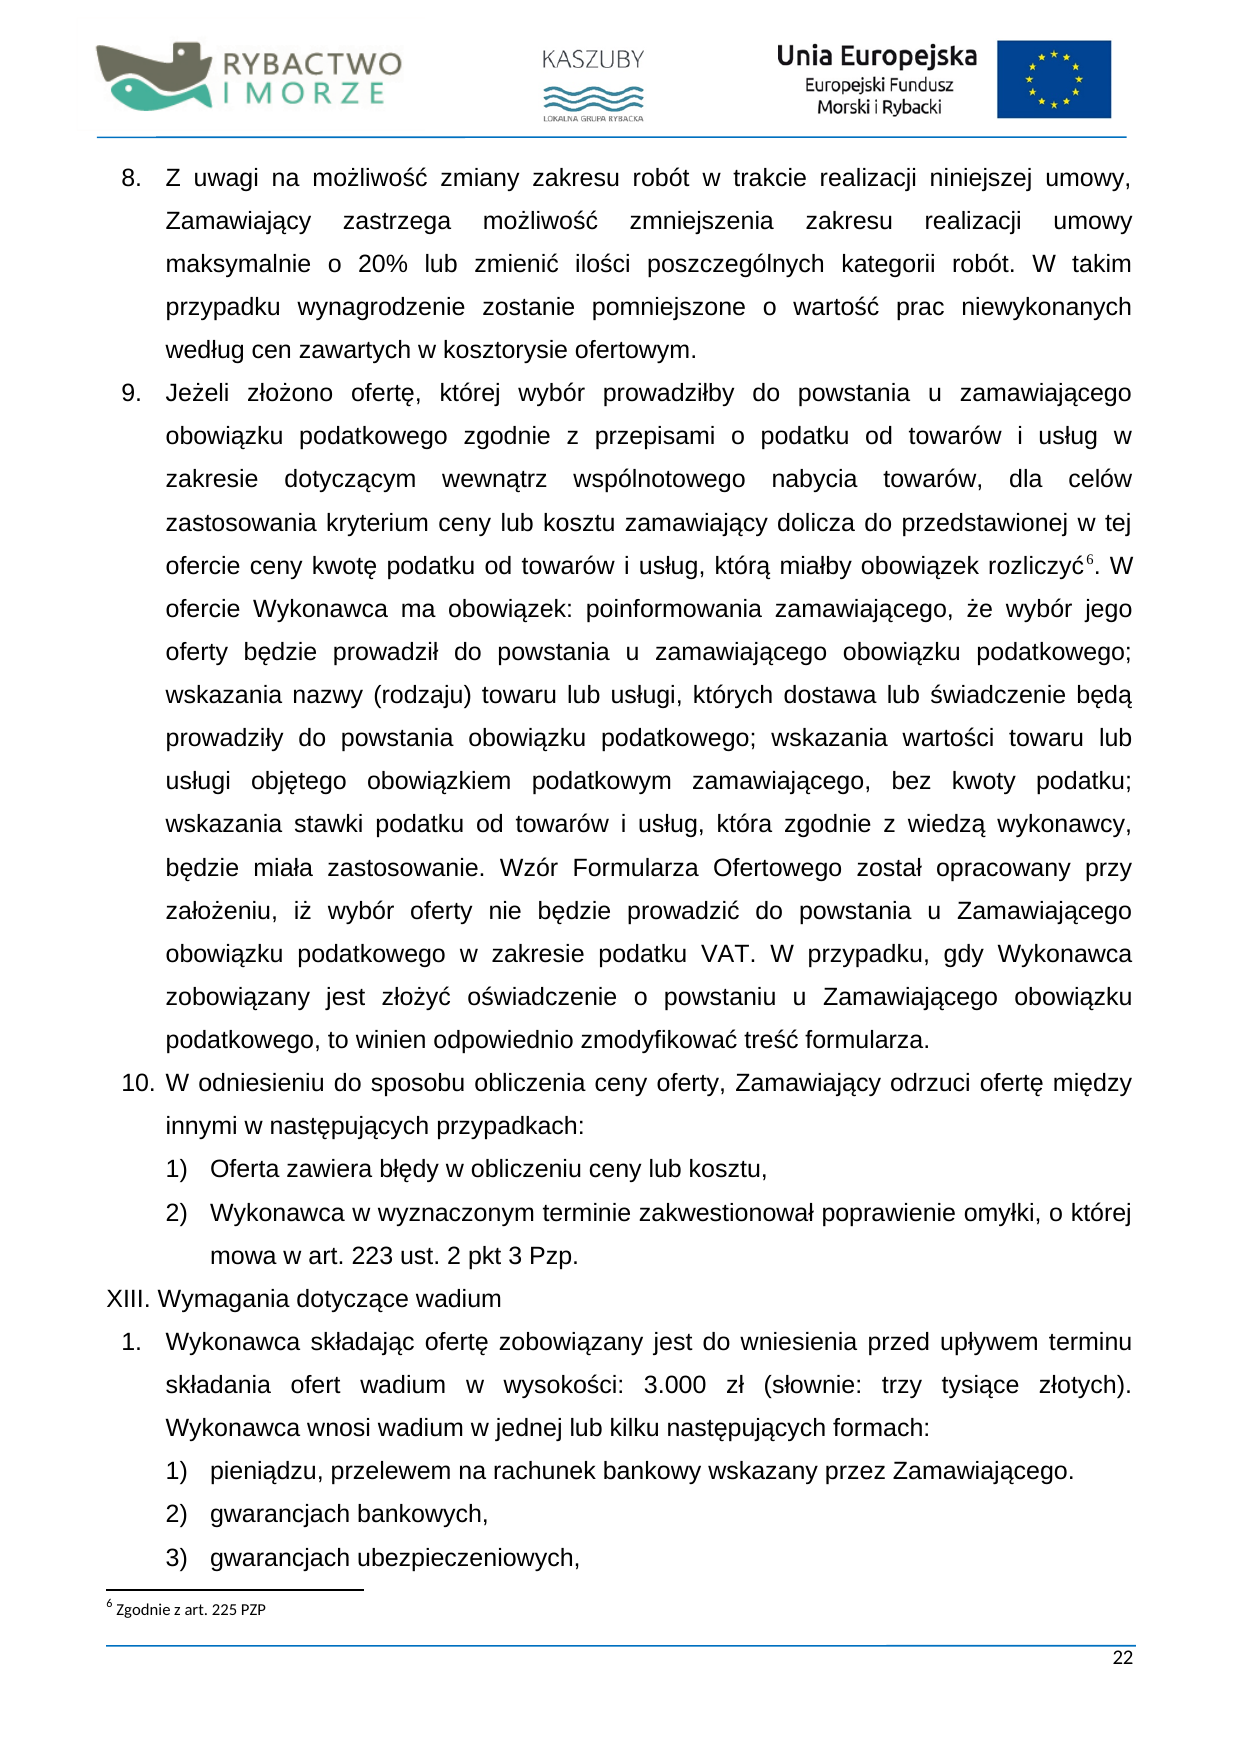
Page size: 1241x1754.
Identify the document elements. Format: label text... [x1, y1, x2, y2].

picture [76, 17, 425, 131]
list W odniesieniu do sposobu obliczenia ceny oferty, Zamawiający odrzuci ofertę między innymi w następujących przypadkach: [121, 1068, 1133, 1140]
text XIII. Wymagania dotyczące wadium [106, 1284, 1133, 1313]
list gwarancjach bankowych, [165, 1499, 1133, 1528]
list Oferta zawiera błędy w obliczeniu ceny lub kosztu, [165, 1154, 1133, 1183]
picture [529, 28, 658, 136]
list pieniądzu, przelewem na rachunek bankowy wskazany przez Zamawiającego. [165, 1456, 1133, 1485]
list gwarancjach ubezpieczeniowych, [165, 1543, 1133, 1571]
list Wykonawca w wyznaczonym terminie zakwestionował poprawienie omyłki, o której mowa w art. 223 ust. 2 pkt 3 Pzp. [165, 1198, 1133, 1269]
list Z uwagi na możliwość zmiany zakresu robót w trakcie realizacji niniejszej umowy, Zamawiający zastrzega możliwość zmniejszenia zakresu realizacji umowy maksymalnie o 20% lub zmienić ilości poszczególnych kategorii robót. W takim przypadku wynagrodzenie zostanie pomniejszone o wartość prac niewykonanych według cen zawartych w kosztorysie ofertowym. [121, 162, 1133, 364]
picture [778, 38, 1113, 120]
list Jeżeli złożono ofertę, której wybór prowadziłby do powstania u zamawiającego obowiązku podatkowego zgodnie z przepisami o podatku od towarów i usług w zakresie dotyczącym wewnątrz wspólnotowego nabycia towarów, dla celów zastosowania kryterium ceny lub kosztu zamawiający dolicza do przedstawionej w tej ofercie ceny kwotę podatku od towarów i usług, którą miałby obowiązek rozliczyć. W ofercie Wykonawca ma obowiązek: poinformowania zamawiającego, że wybór jego oferty będzie prowadził do powstania u zamawiającego obowiązku podatkowego; wskazania nazwy (rodzaju) towaru lub usługi, których dostawa lub świadczenie będą prowadziły do powstania obowiązku podatkowego; wskazania wartości towaru lub usługi objętego obowiązkiem podatkowym zamawiającego, bez kwoty podatku; wskazania stawki podatku od towarów i usług, która zgodnie z wiedzą wykonawcy, będzie miała zastosowanie. Wzór Formularza Ofertowego został opracowany przy założeniu, iż wybór oferty nie będzie prowadzić do powstania u Zamawiającego obowiązku podatkowego w zakresie podatku VAT. W przypadku, gdy Wykonawca zobowiązany jest złożyć oświadczenie o powstaniu u Zamawiającego obowiązku podatkowego, to winien odpowiednio zmodyfikować treść formularza. [121, 378, 1133, 1054]
list Wykonawca składając ofertę zobowiązany jest do wniesienia przed upływem terminu składania ofert wadium w wysokości: 3.000 zł (słownie: trzy tysiące złotych). Wykonawca wnosi wadium w jednej lub kilku następujących formach: [121, 1327, 1133, 1442]
